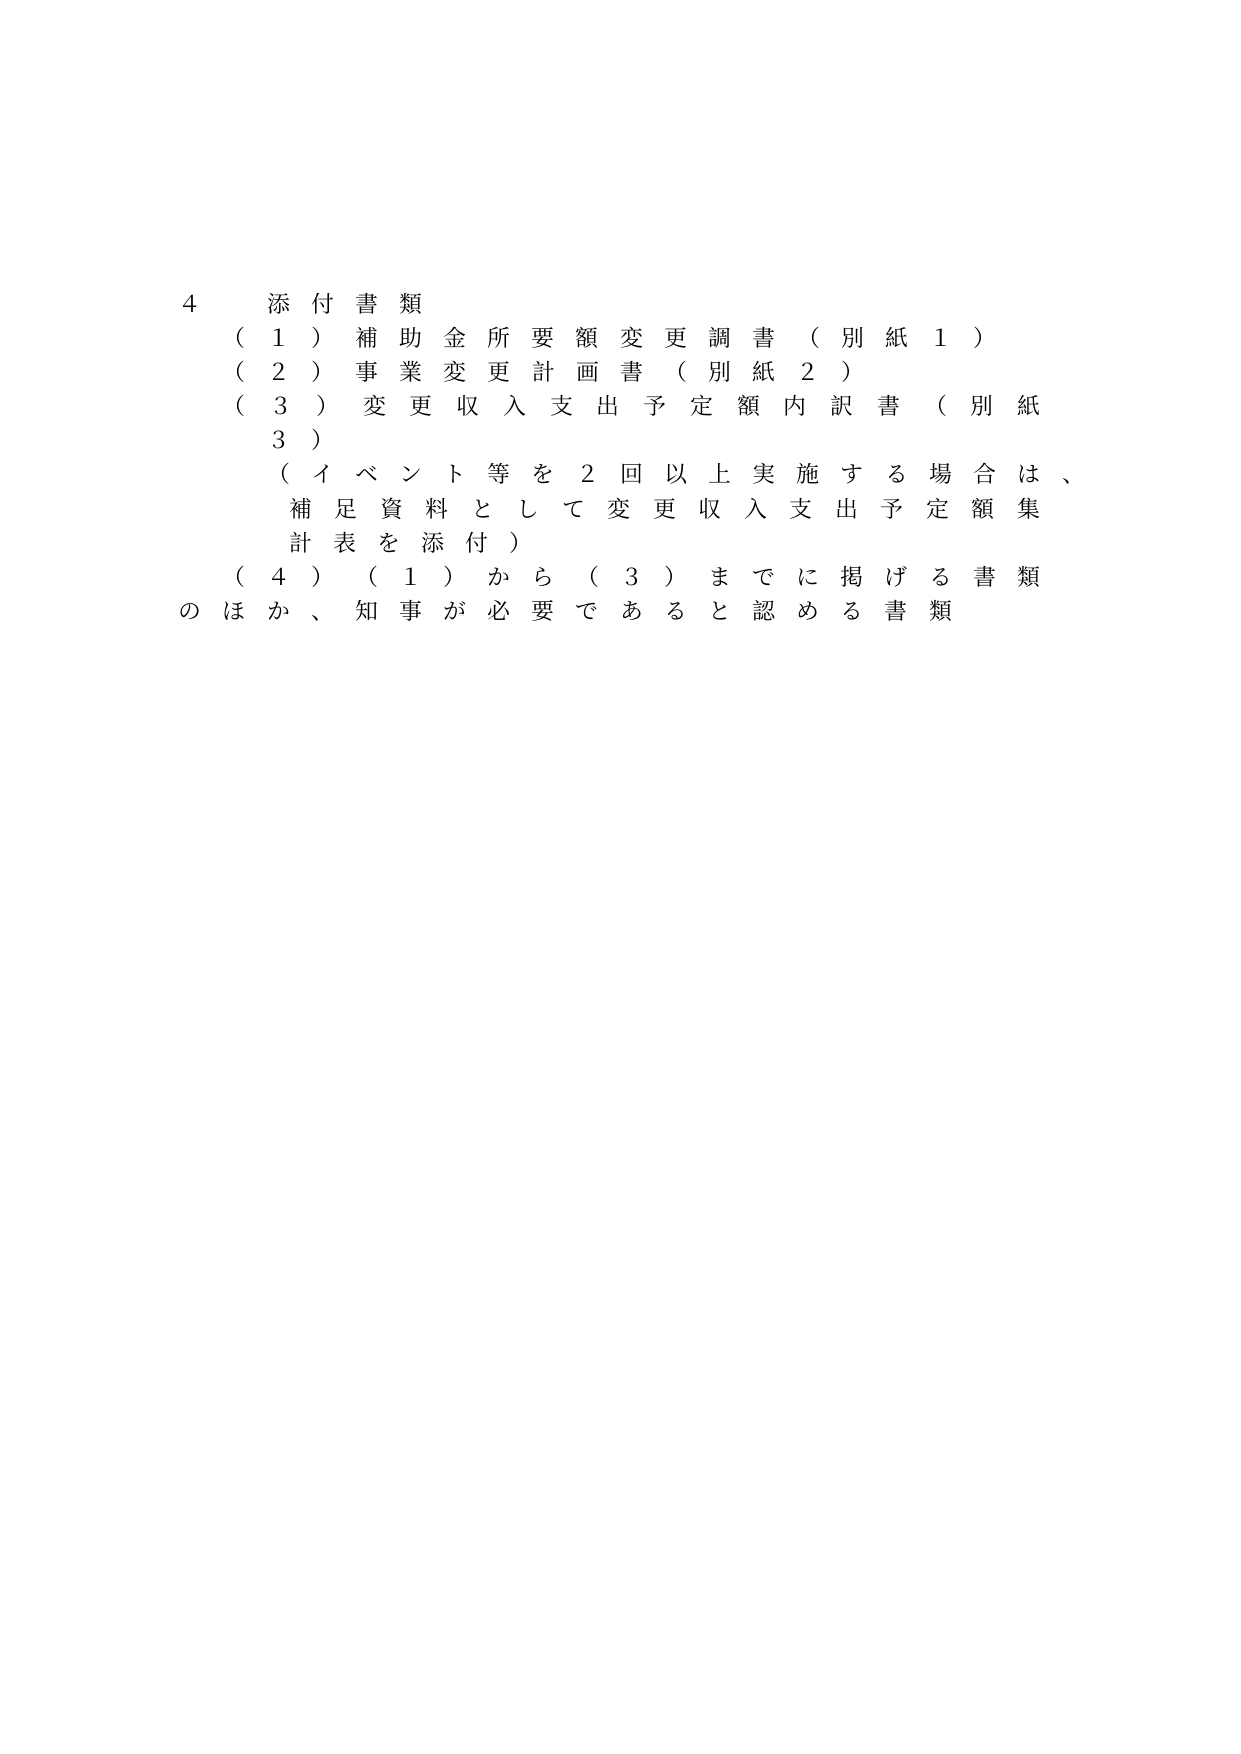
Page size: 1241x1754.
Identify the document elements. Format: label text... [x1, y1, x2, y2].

text （イベント等を２回以上実施する場合は、補足資料として変更収入支出予定額集計表を添付） [245, 456, 1062, 558]
text （３）変更収入支出予定額内訳書（別紙３） [201, 387, 1062, 456]
text （１）補助金所要額変更調書（別紙１） [178, 319, 1062, 353]
text （２）事業変更計画書（別紙２） [178, 353, 1062, 387]
text （４）（１）から（３）までに掲げる書類のほか、知事が必要であると認める書類 [178, 558, 1062, 627]
text ４ 添付書類 [178, 285, 1062, 319]
